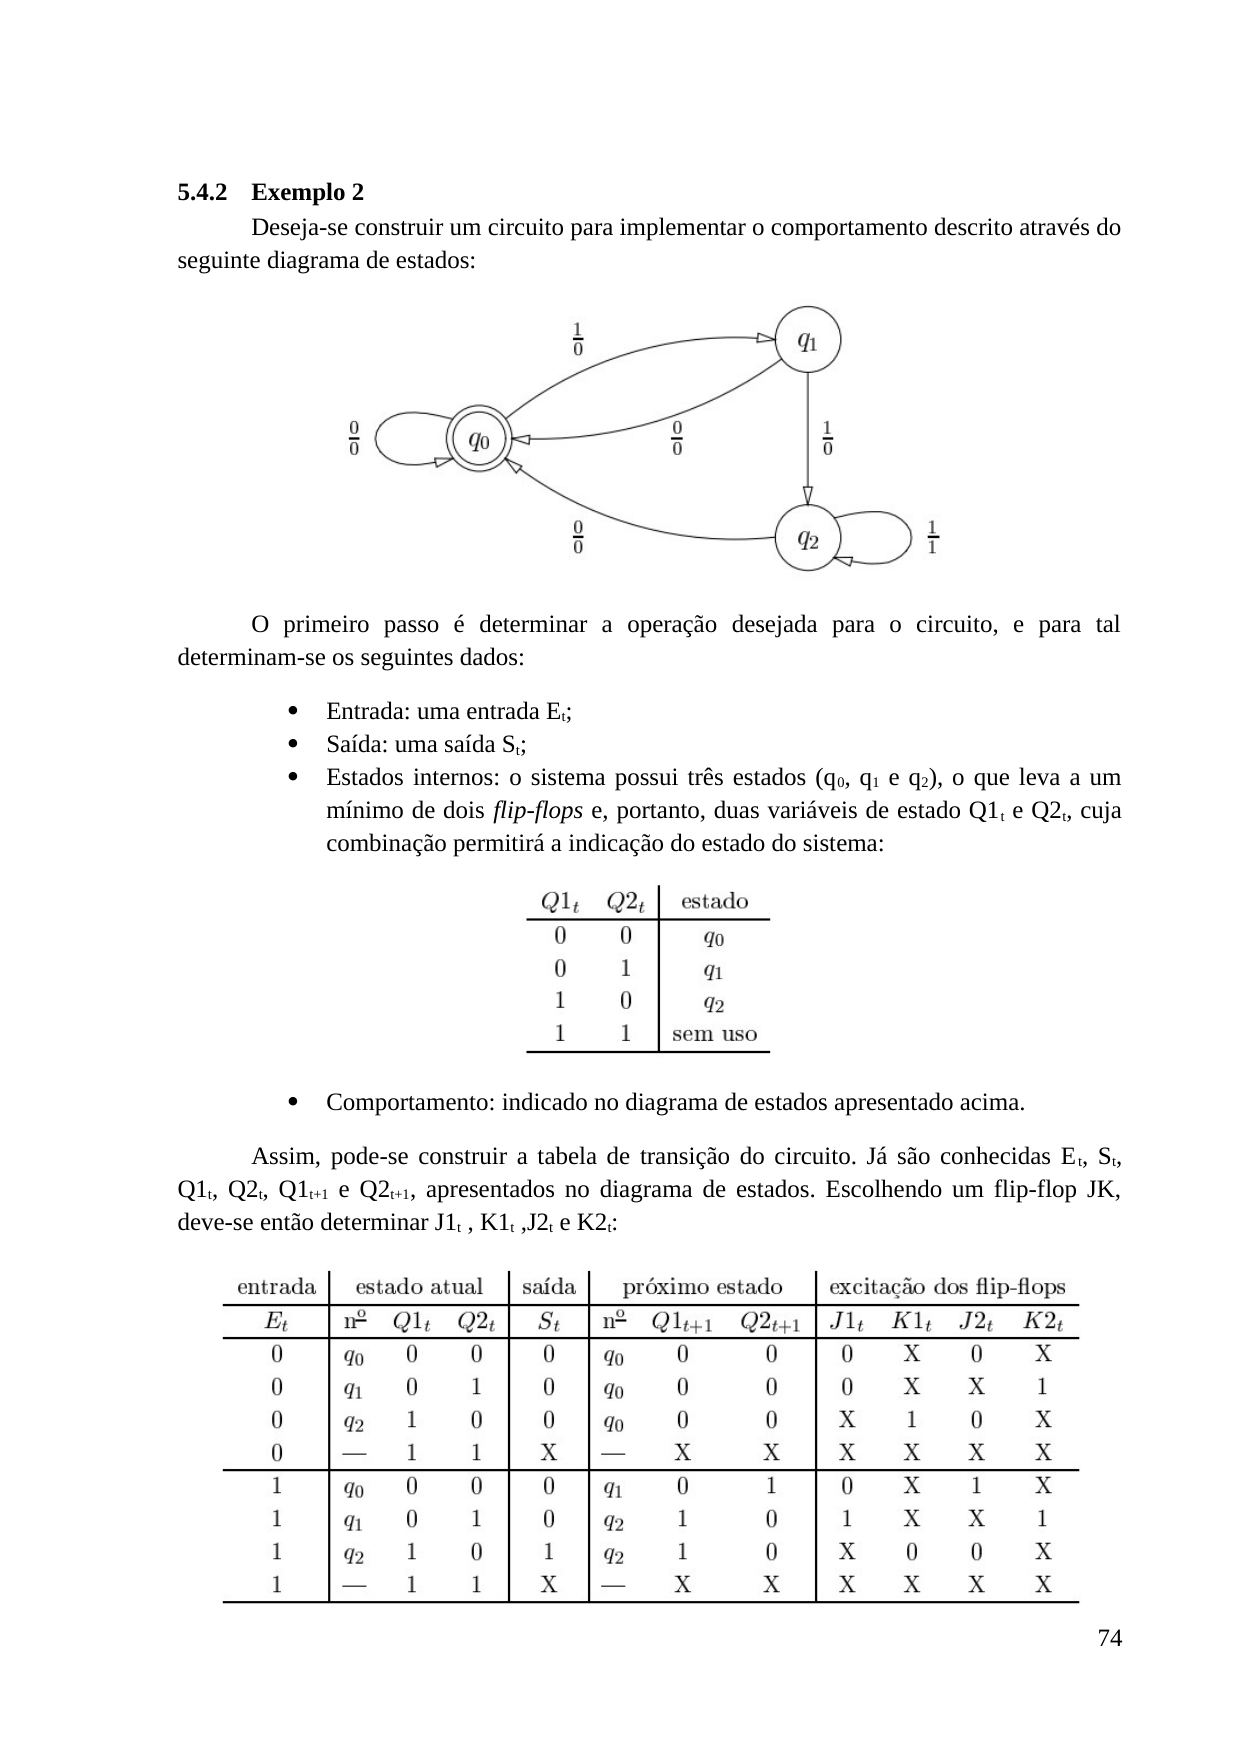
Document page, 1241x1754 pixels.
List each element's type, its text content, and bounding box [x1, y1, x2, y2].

subtitle Exemplo 2 [177, 177, 1122, 206]
picture [213, 1261, 1087, 1611]
text O primeiro passo é determinar a operação desejada para o circuito, e para tal determinam-se os seguintes dados: [177, 609, 1122, 671]
text Assim, pode-se construir a tabela de transição do circuito. Já são conhecidas Et, St, Q1t, Q2t, Q1t+1 e Q2t+1, apresentados no diagrama de estados. Escolhendo um flip-flop JK, deve-se então determinar J1t , K1t ,J2t e K2t: [177, 1141, 1122, 1236]
text Deseja-se construir um circuito para implementar o comportamento descrito através do seguinte diagrama de estados: [177, 212, 1122, 274]
list Entrada: uma entrada Et; [288, 696, 1122, 725]
list Comportamento: indicado no diagrama de estados apresentado acima. [288, 1087, 1122, 1116]
list Estados internos: o sistema possui três estados (q0, q1 e q2), o que leva a um mínimo de dois flip-flops e, portanto, duas variáveis de estado Q1t e Q2t, cuja combinação permitirá a indicação do estado do sistema: [288, 762, 1122, 857]
picture [335, 299, 964, 585]
list Saída: uma saída St; [288, 729, 1122, 758]
picture [521, 882, 778, 1062]
